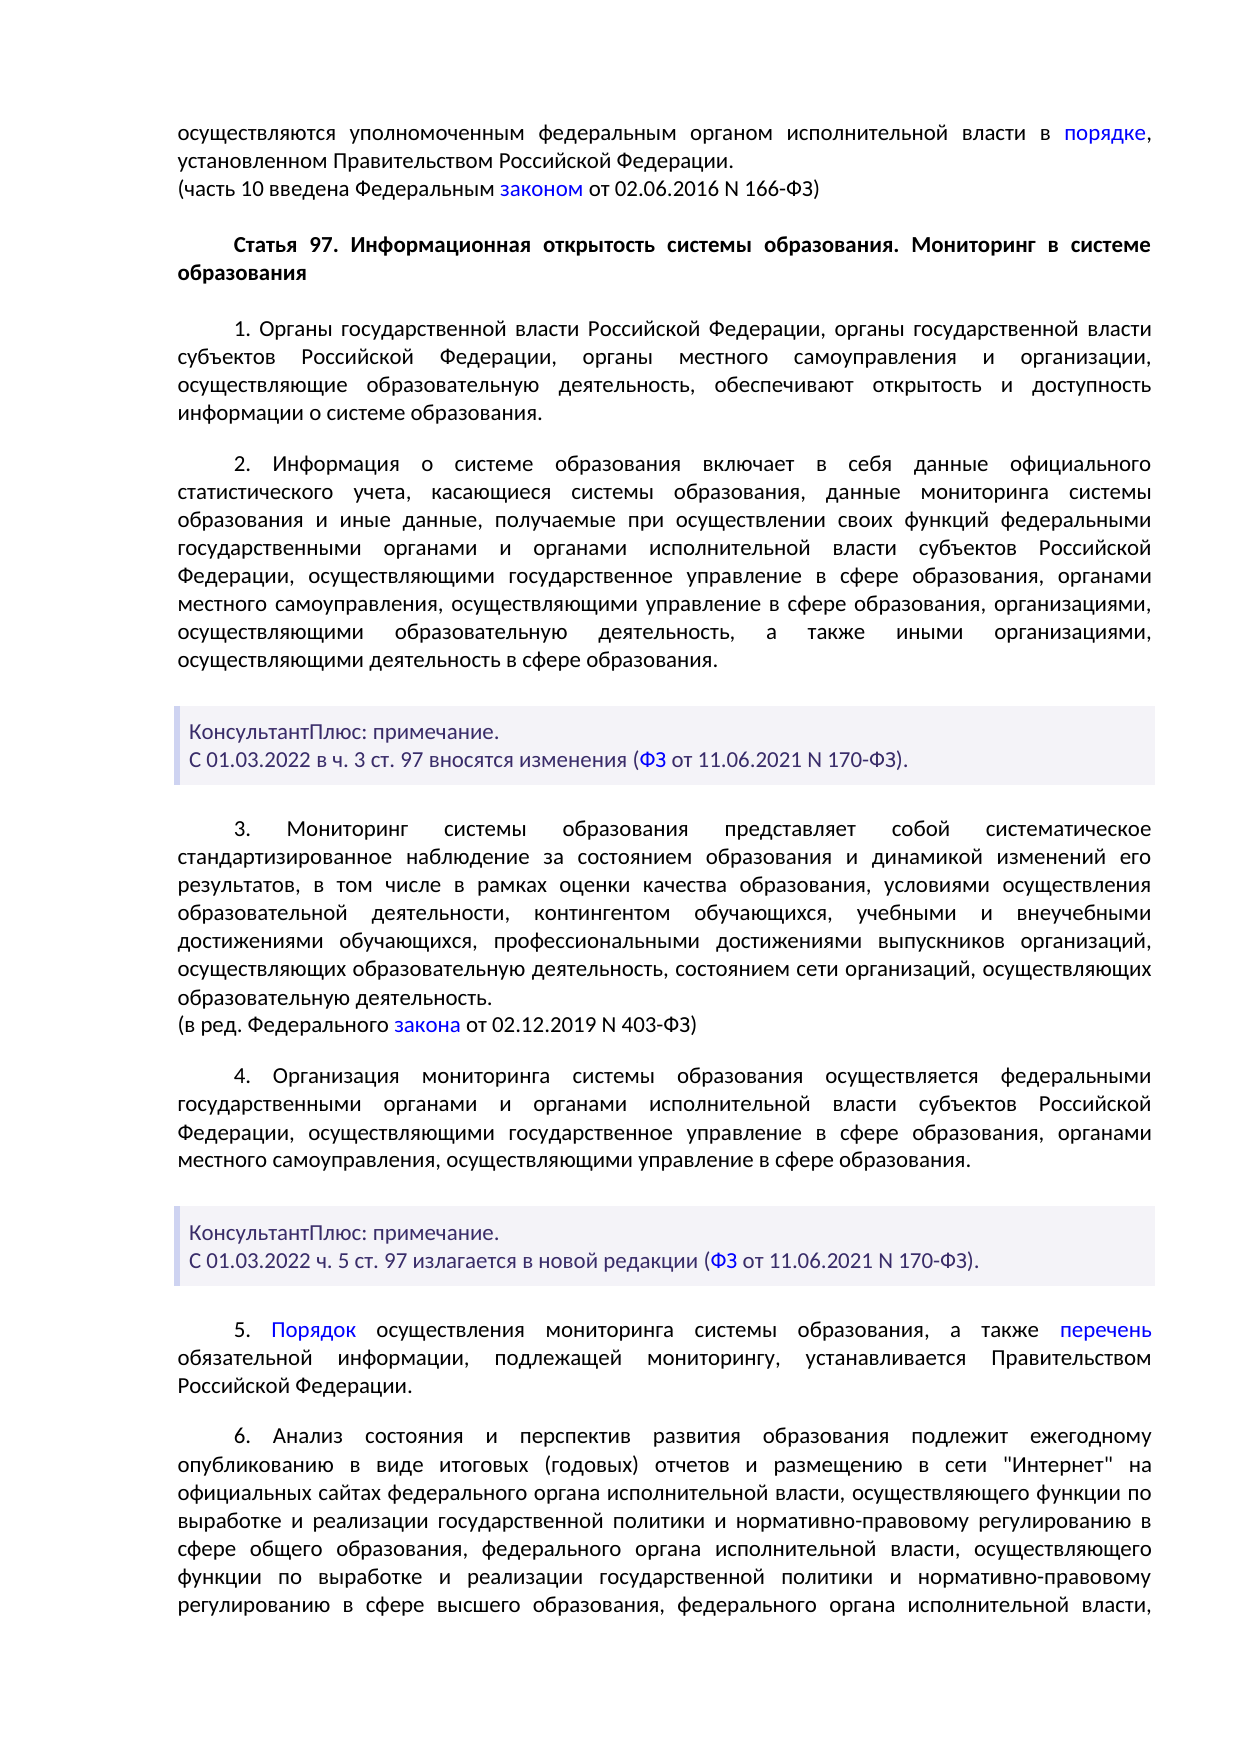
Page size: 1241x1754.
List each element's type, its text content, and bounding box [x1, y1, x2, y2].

text (в ред. Федерального закона от 02.12.2019 N 403-ФЗ) [177, 1011, 1152, 1039]
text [177, 118, 1152, 174]
text 5. Порядок осуществления мониторинга системы образования, а также перечень обязательной информации, подлежащей мониторингу, устанавливается Правительством Российской Федерации. [177, 1315, 1152, 1399]
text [177, 1422, 1152, 1618]
text (часть 10 введена Федеральным законом от 02.06.2016 N 166-ФЗ) [177, 174, 1152, 202]
table_header КонсультантПлюс: примечание. С 01.03.2022 в ч. 3 ст. 97 вносятся изменения (ФЗ от 11.06.2021 N 170-ФЗ). [180, 706, 1149, 785]
text 2. Информация о системе образования включает в себя данные официального статистического учета, касающиеся системы образования, данные мониторинга системы образования и иные данные, получаемые при осуществлении своих функций федеральными государственными органами и органами исполнительной власти субъектов Российской Федерации, осуществляющими государственное управление в сфере образования, органами местного самоуправления, осуществляющими управление в сфере образования, организациями, осуществляющими образовательную деятельность, а также иными организациями, осуществляющими деятельность в сфере образования. [177, 449, 1152, 673]
title Статья 97. Информационная открытость системы образования. Мониторинг в системе образования [177, 230, 1152, 286]
table_header КонсультантПлюс: примечание. С 01.03.2022 ч. 5 ст. 97 излагается в новой редакции (ФЗ от 11.06.2021 N 170-ФЗ). [180, 1206, 1149, 1286]
text 3. Мониторинг системы образования представляет собой систематическое стандартизированное наблюдение за состоянием образования и динамикой изменений его результатов, в том числе в рамках оценки качества образования, условиями осуществления образовательной деятельности, контингентом обучающихся, учебными и внеучебными достижениями обучающихся, профессиональными достижениями выпускников организаций, осуществляющих образовательную деятельность, состоянием сети организаций, осуществляющих образовательную деятельность. [177, 814, 1152, 1011]
text 4. Организация мониторинга системы образования осуществляется федеральными государственными органами и органами исполнительной власти субъектов Российской Федерации, осуществляющими государственное управление в сфере образования, органами местного самоуправления, осуществляющими управление в сфере образования. [177, 1062, 1152, 1174]
text 1. Органы государственной власти Российской Федерации, органы государственной власти субъектов Российской Федерации, органы местного самоуправления и организации, осуществляющие образовательную деятельность, обеспечивают открытость и доступность информации о системе образования. [177, 314, 1152, 426]
